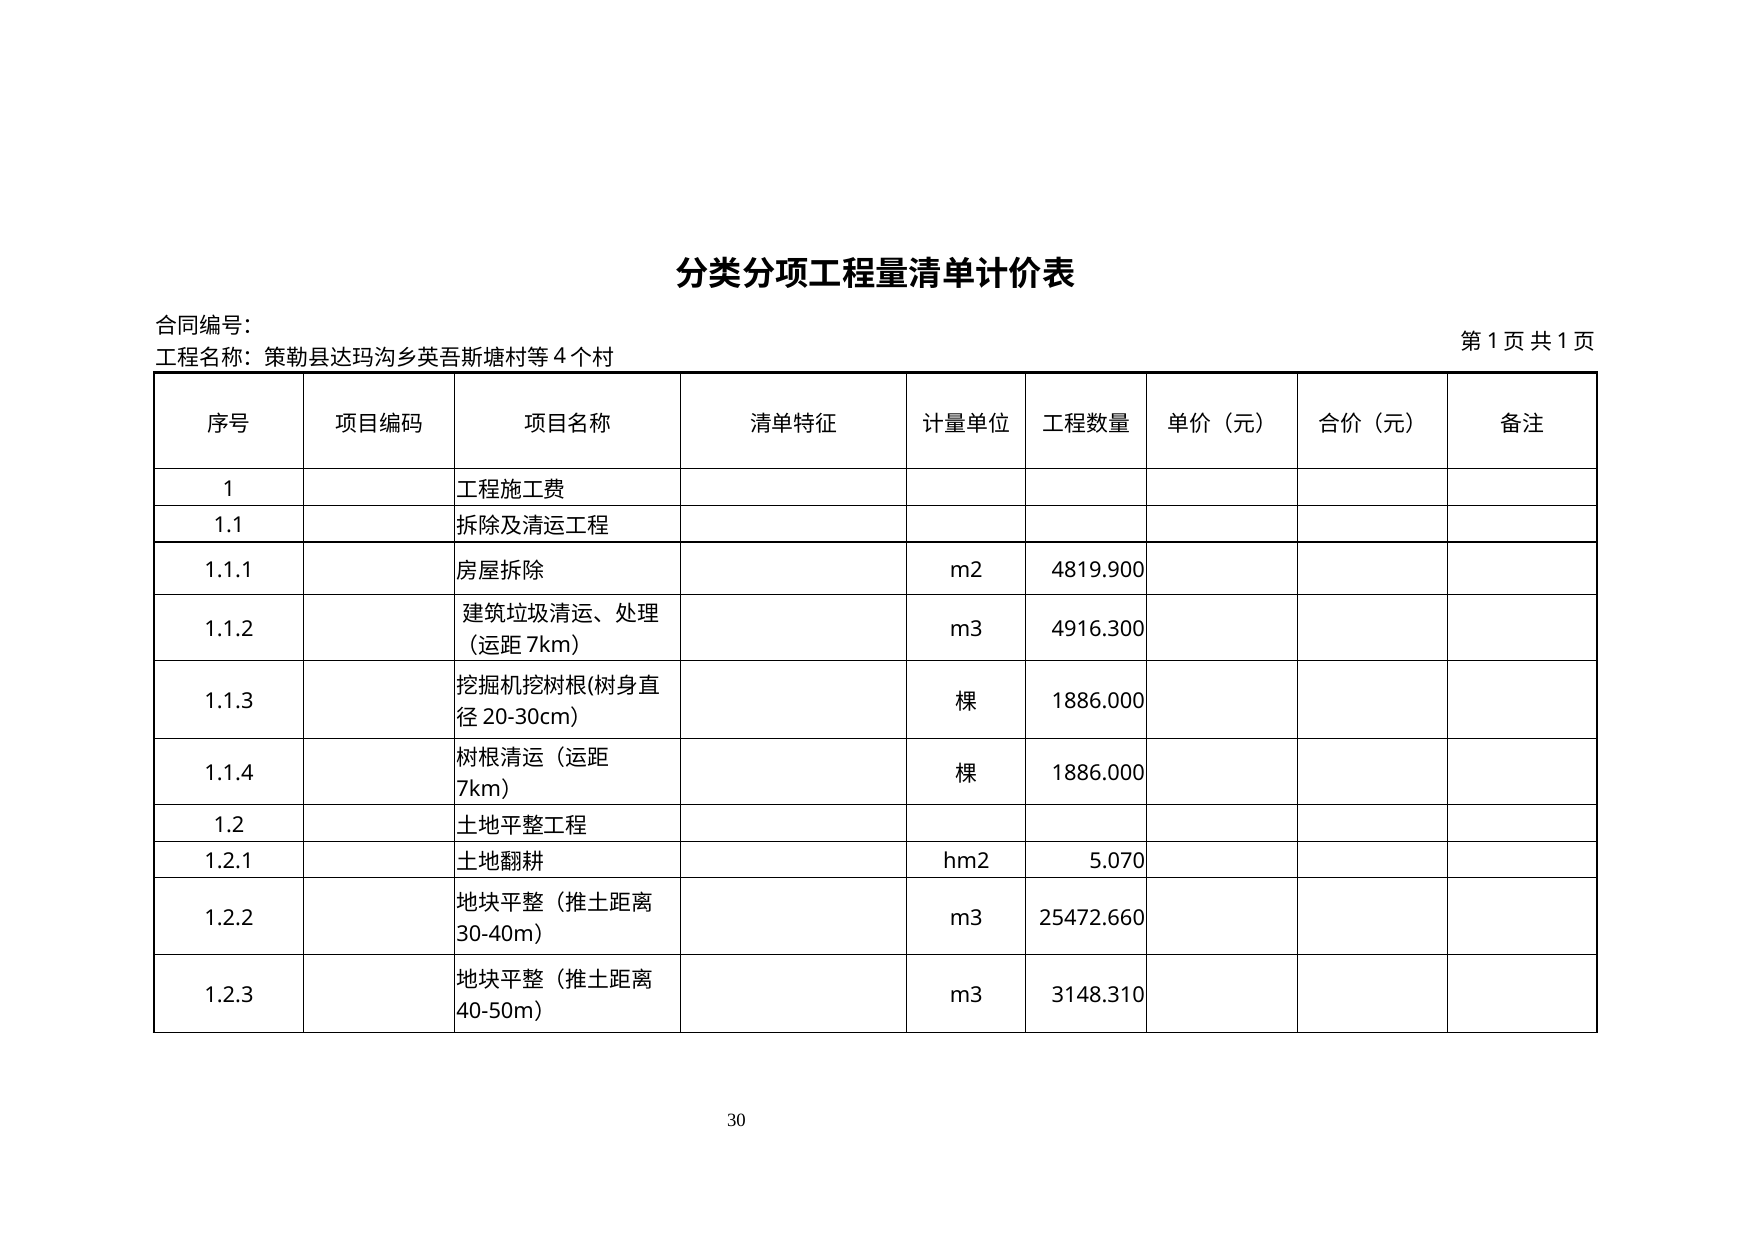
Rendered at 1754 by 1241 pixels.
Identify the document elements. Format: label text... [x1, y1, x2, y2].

table_cell 棵 [907, 661, 1025, 738]
table_cell [681, 955, 906, 1032]
table_cell [1026, 469, 1146, 505]
table_cell [1448, 543, 1596, 593]
table_cell [1298, 805, 1447, 841]
table_cell [1298, 543, 1447, 593]
table_cell [304, 739, 454, 804]
table_cell 建筑垃圾清运、处理（运距7km） [455, 595, 680, 659]
table_cell [1298, 661, 1447, 738]
table_cell [1026, 506, 1146, 541]
table_cell [681, 878, 906, 954]
table_cell 1.1.1 [155, 543, 303, 593]
table_cell 1.2 [155, 805, 303, 841]
table_cell [681, 661, 906, 738]
table_header 分类分项工程量清单计价表 [154, 234, 1597, 306]
table_cell [907, 506, 1025, 541]
table_cell 合同编号： 工程名称：策勒县达玛沟乡英吾斯塘村等4个村 [154, 306, 1309, 371]
table_cell 合价（元） [1298, 374, 1447, 468]
table_cell hm2 [907, 842, 1025, 877]
table_cell 1886.000 [1026, 661, 1146, 738]
table_cell 3148.310 [1026, 955, 1146, 1032]
table_cell [1026, 805, 1146, 841]
table_cell [1298, 469, 1447, 505]
table_cell 清单特征 [681, 374, 906, 468]
table_cell [1298, 739, 1447, 804]
table_cell [1147, 878, 1297, 954]
table_cell 1 [155, 469, 303, 505]
table_cell [1147, 842, 1297, 877]
table_cell 土地平整工程 [455, 805, 680, 841]
table_cell [1448, 955, 1596, 1032]
table_cell [1298, 955, 1447, 1032]
table_cell [1448, 739, 1596, 804]
table_cell [681, 595, 906, 659]
table_cell 树根清运（运距7km） [455, 739, 680, 804]
table_cell [1147, 469, 1297, 505]
table_cell [1298, 506, 1447, 541]
table_cell [907, 469, 1025, 505]
table_cell [1448, 878, 1596, 954]
table_cell 5.070 [1026, 842, 1146, 877]
table_cell [1147, 661, 1297, 738]
table_cell m3 [907, 878, 1025, 954]
table_cell [1448, 842, 1596, 877]
table_cell [304, 955, 454, 1032]
table_cell 25472.660 [1026, 878, 1146, 954]
table_cell 地块平整（推土距离30-40m） [455, 878, 680, 954]
table_cell 4916.300 [1026, 595, 1146, 659]
table_cell 棵 [907, 739, 1025, 804]
table_cell 备注 [1448, 374, 1596, 468]
table_cell [304, 543, 454, 593]
table_cell [304, 878, 454, 954]
table_cell 挖掘机挖树根(树身直径20-30cm） [455, 661, 680, 738]
table_cell 地块平整（推土距离40-50m） [455, 955, 680, 1032]
table_cell 第1页 共1页 [1309, 306, 1597, 371]
table_cell [304, 842, 454, 877]
table_cell 1.2.3 [155, 955, 303, 1032]
table_cell 1.2.2 [155, 878, 303, 954]
table_cell 项目名称 [455, 374, 680, 468]
table_cell [1448, 805, 1596, 841]
table_cell [681, 739, 906, 804]
table_cell 计量单位 [907, 374, 1025, 468]
table_cell [907, 805, 1025, 841]
table_cell [1298, 878, 1447, 954]
table_cell [1147, 739, 1297, 804]
table_cell 拆除及清运工程 [455, 506, 680, 541]
table_cell 1.1.2 [155, 595, 303, 659]
table_cell [1448, 469, 1596, 505]
table_cell [1147, 955, 1297, 1032]
table_cell [304, 805, 454, 841]
table_cell [1298, 595, 1447, 659]
table_cell 序号 [155, 374, 303, 468]
table_cell 工程数量 [1026, 374, 1146, 468]
table_cell [681, 805, 906, 841]
table_cell 1.1.4 [155, 739, 303, 804]
table_cell 项目编码 [304, 374, 454, 468]
table_cell 1886.000 [1026, 739, 1146, 804]
table_cell [681, 543, 906, 593]
table_cell 单价（元） [1147, 374, 1297, 468]
table_cell m2 [907, 543, 1025, 593]
table_cell 房屋拆除 [455, 543, 680, 593]
table_cell [1448, 595, 1596, 659]
table_cell 1.2.1 [155, 842, 303, 877]
table_cell 1.1 [155, 506, 303, 541]
table_cell [1147, 506, 1297, 541]
table_cell [304, 661, 454, 738]
table_cell [304, 506, 454, 541]
table_cell [681, 469, 906, 505]
table_cell [1147, 805, 1297, 841]
table_cell 工程施工费 [455, 469, 680, 505]
table_cell [1147, 543, 1297, 593]
table_cell [1448, 661, 1596, 738]
table_cell 4819.900 [1026, 543, 1146, 593]
table_cell m3 [907, 955, 1025, 1032]
table_cell [1448, 506, 1596, 541]
table_cell [1147, 595, 1297, 659]
table_cell [304, 595, 454, 659]
table_cell [304, 469, 454, 505]
table_cell [681, 842, 906, 877]
table_cell [681, 506, 906, 541]
table_cell 1.1.3 [155, 661, 303, 738]
table_cell m3 [907, 595, 1025, 659]
table_cell 土地翻耕 [455, 842, 680, 877]
table_cell [1298, 842, 1447, 877]
